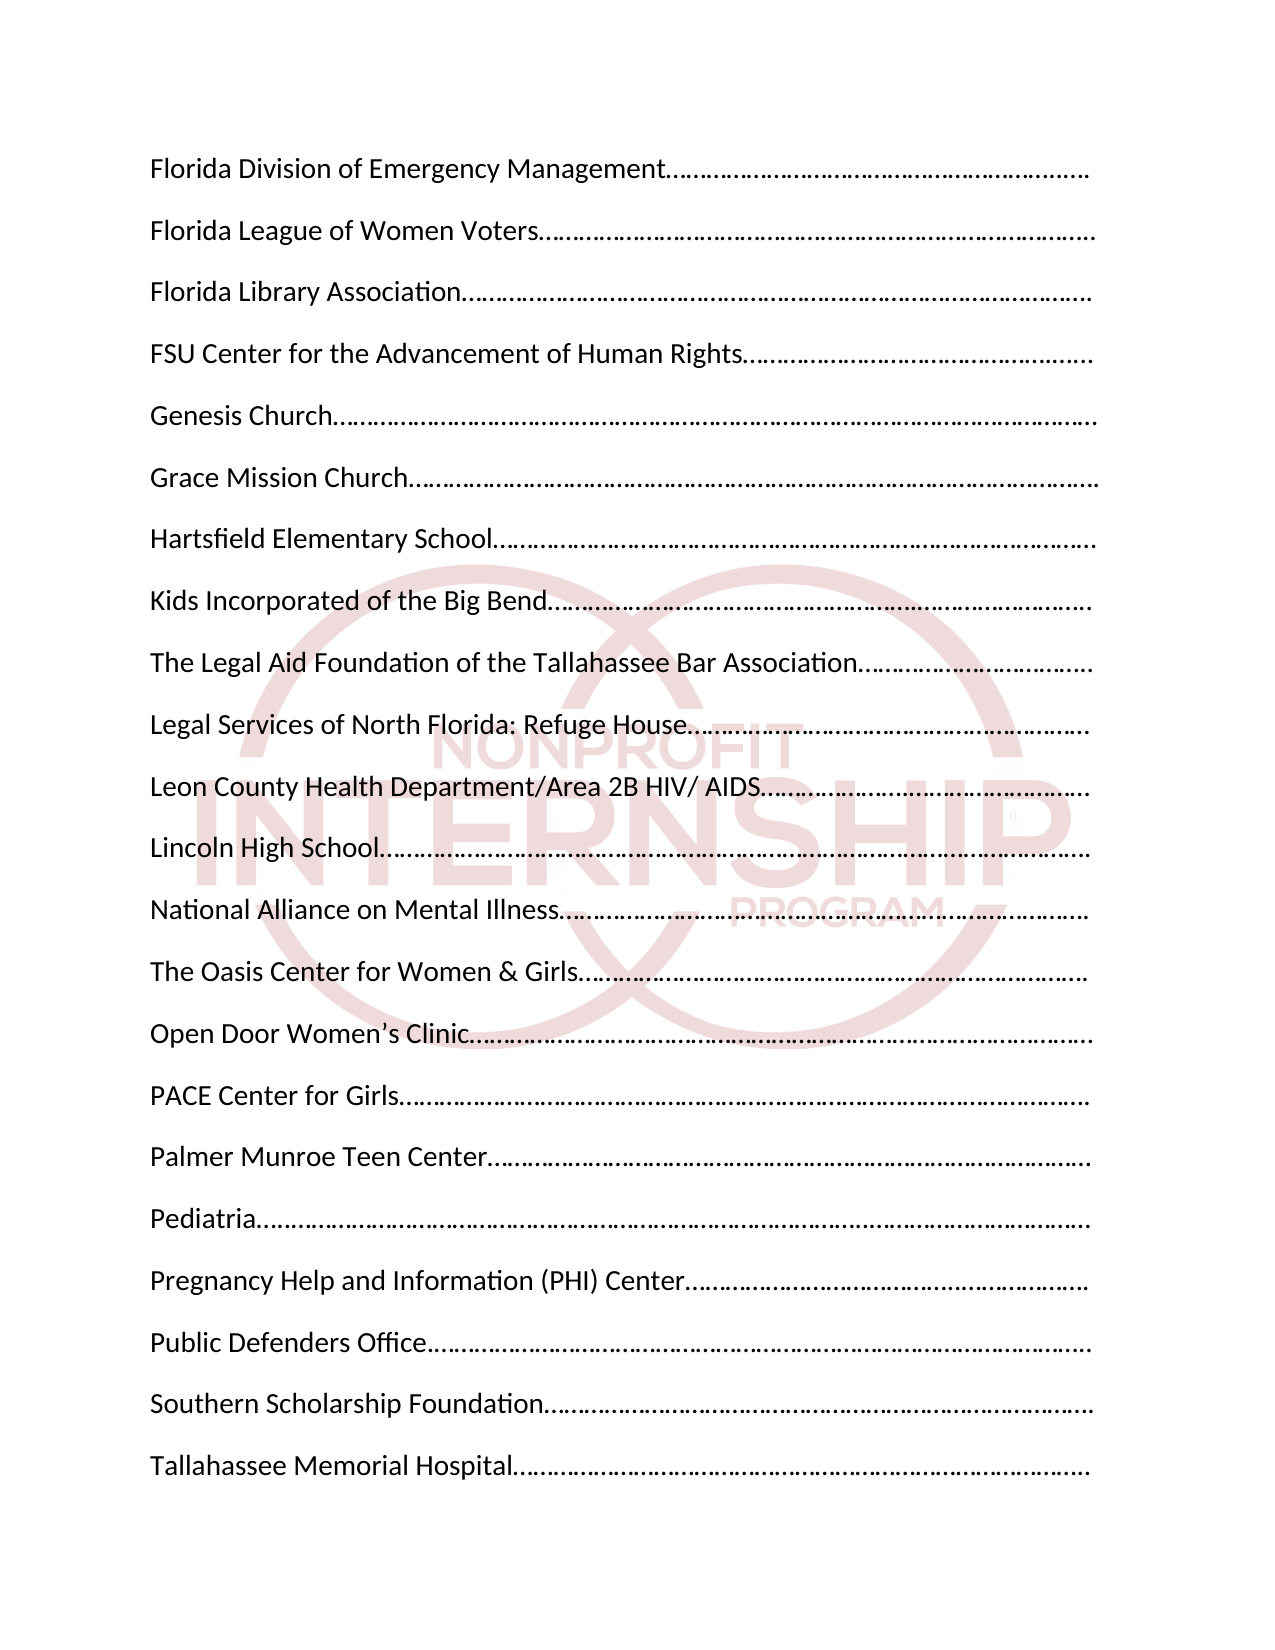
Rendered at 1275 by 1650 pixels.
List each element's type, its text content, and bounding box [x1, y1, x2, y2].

text Florida Division of Emergency Management…………………………………………………..…. [150, 150, 1125, 186]
text Southern Scholarship Foundation………………………………………………………………………. [150, 1385, 1125, 1421]
text The Legal Aid Foundation of the Tallahassee Bar Association…………………………….. [150, 644, 1125, 680]
text Public Defenders Office.…………………………………………………………………………………….. [150, 1324, 1125, 1359]
text National Alliance on Mental Illness……………………………………………………………………. [150, 891, 1125, 927]
text Pregnancy Help and Information (PHI) Center…………………………………..………………. [150, 1262, 1125, 1297]
text FSU Center for the Advancement of Human Rights……………………………………….…... [150, 335, 1125, 371]
text Lincoln High School……………………………………………………………………………………………. [150, 829, 1125, 865]
text Tallahassee Memorial Hospital………………………………………………………………………….. [150, 1447, 1125, 1483]
text Hartsfield Elementary School……………………………………………………………………………… [150, 521, 1125, 556]
text Legal Services of North Florida: Refuge House…………………………………………………… [150, 706, 1125, 742]
text Leon County Health Department/Area 2B HIV/ AIDS………………….……………………… [150, 768, 1125, 803]
text Palmer Munroe Teen Center……………………………………………………………………………… [150, 1138, 1125, 1174]
text Kids Incorporated of the Big Bend……………………………………………….…………………….. [150, 582, 1125, 618]
text Florida Library Association…………………………………………………………………………………. [150, 273, 1125, 309]
text PACE Center for Girls…………………………………………………………………………………………. [150, 1077, 1125, 1112]
text Open Door Women’s Clinic………………………………………………………………………………… [150, 1015, 1125, 1050]
text The Oasis Center for Women & Girls…………………………………………………………………. [150, 953, 1125, 989]
text Pediatria…..…………………………………………………………………………..…………………………… [150, 1200, 1125, 1236]
text Genesis Church…………………………………………………………………………………………………… [150, 397, 1125, 433]
text Florida League of Women Voters……………………………………………………………………….. [150, 212, 1125, 247]
text Grace Mission Church…………………………………………………………………………………………. [150, 459, 1125, 494]
